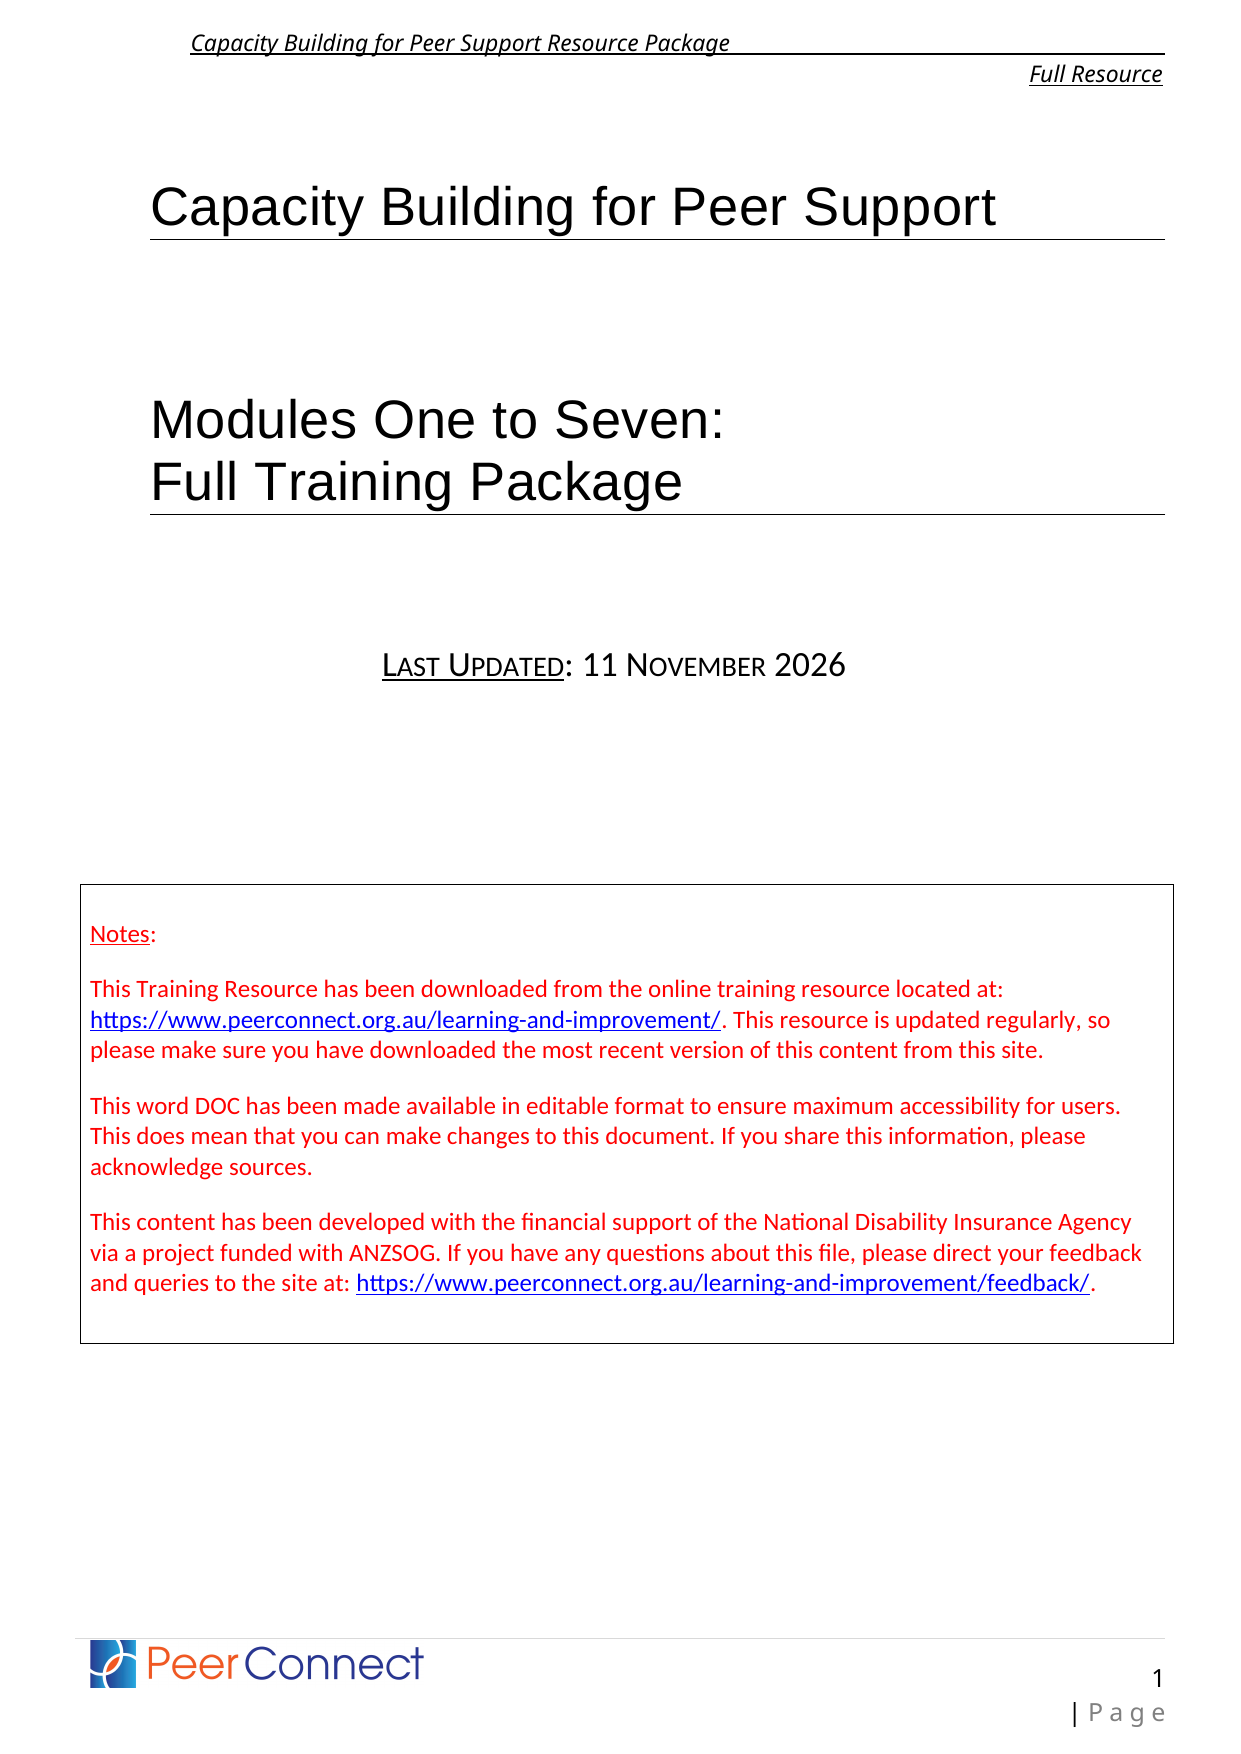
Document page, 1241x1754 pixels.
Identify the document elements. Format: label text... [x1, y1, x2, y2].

text Last Updated: 28 June 2019 [31, 642, 1197, 685]
text This content has been developed with the financial support of the National Disability Insurance Agency via a project funded with ANZSOG. If you have any questions about this file, please direct your feedback and queries to the site at: https://www.peerconnect.org.au/learning-and-improvement/feedback/. [81, 1203, 1173, 1298]
text This word DOC has been made available in editable format to ensure maximum accessibility for users. This does mean that you can make changes to this document. If you share this information, please acknowledge sources. [81, 1087, 1173, 1181]
text Notes: [81, 885, 1173, 948]
title Modules One to Seven: Full Training Package [150, 388, 1165, 514]
picture [90, 1640, 424, 1688]
title Capacity Building for Peer Support [150, 174, 1165, 239]
text This Training Resource has been downloaded from the online training resource located at: https://www.peerconnect.org.au/learning-and-improvement/. This resource is updated regularly, so please make sure you have downloaded the most recent version of this content from this site. [81, 970, 1173, 1065]
